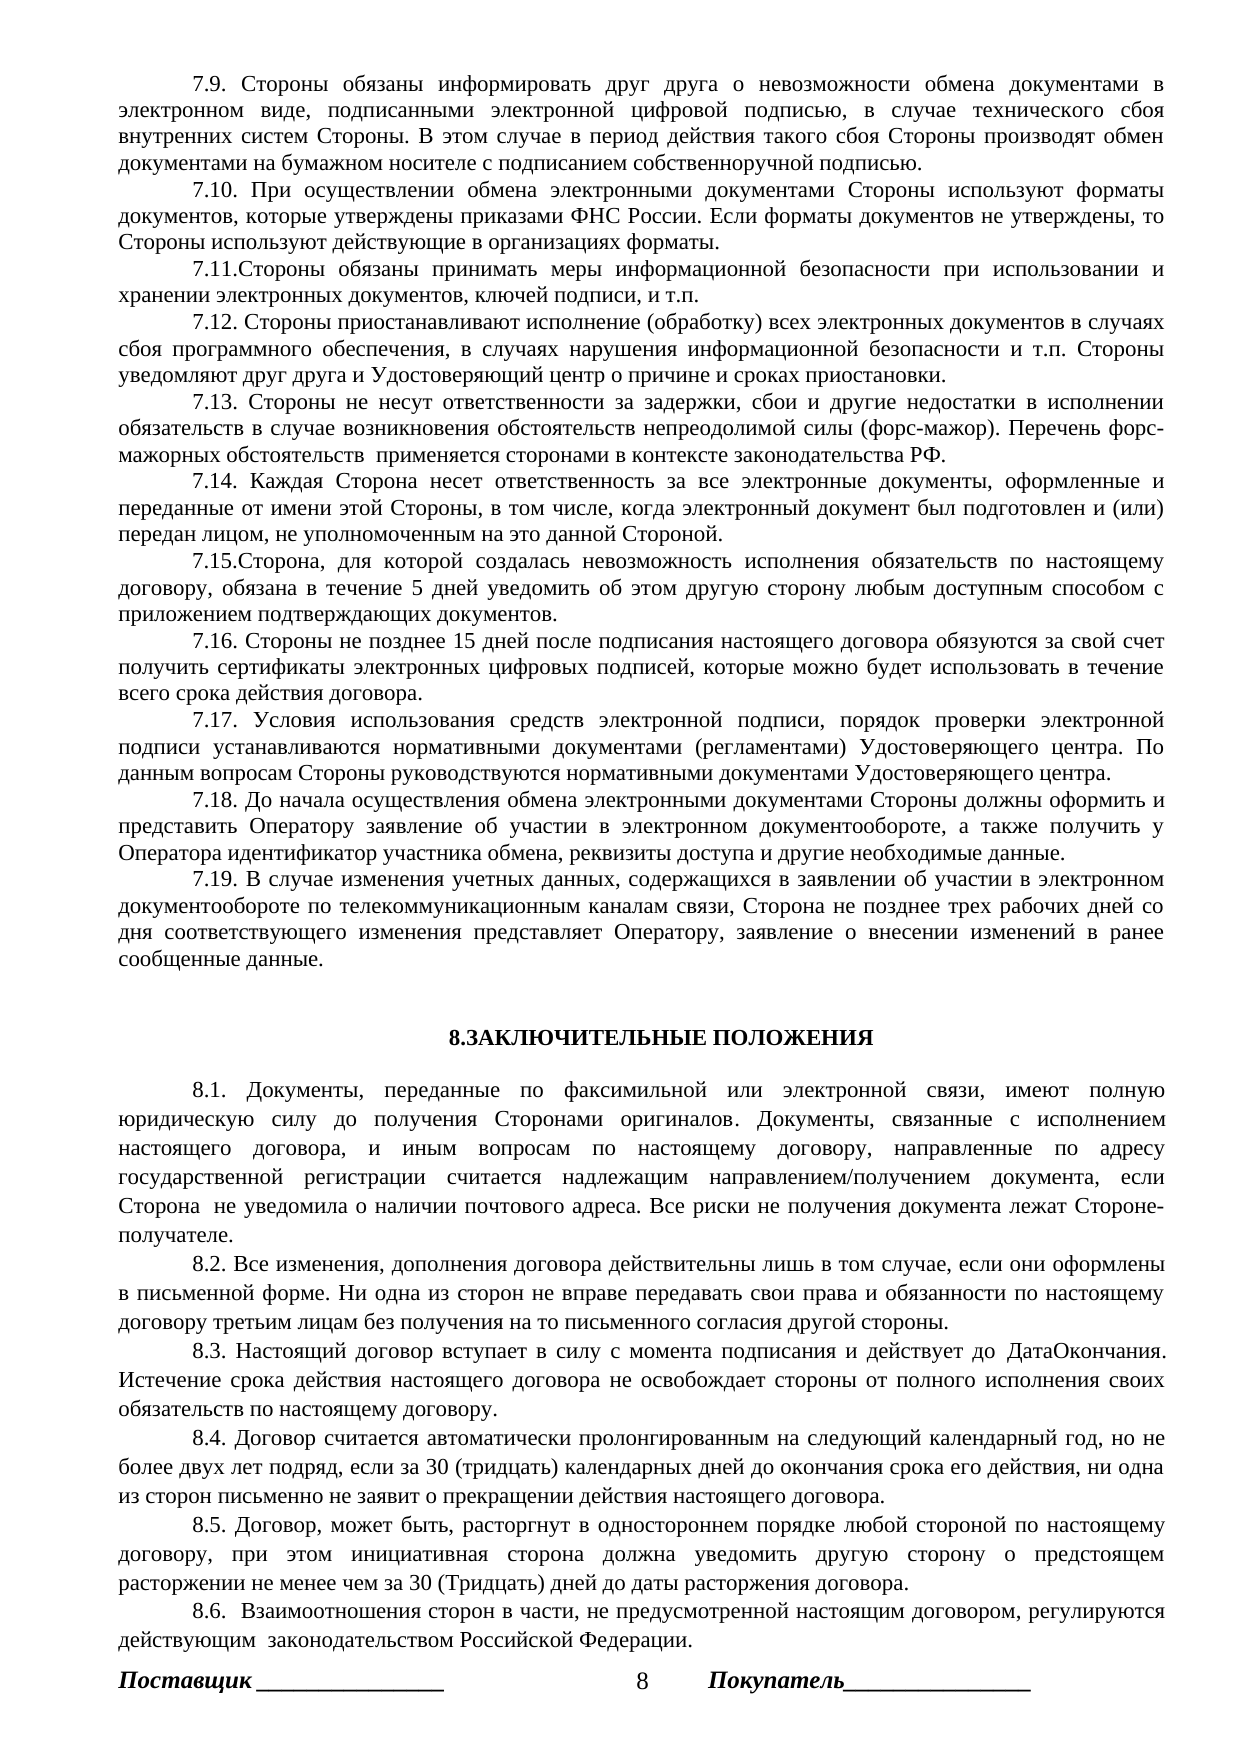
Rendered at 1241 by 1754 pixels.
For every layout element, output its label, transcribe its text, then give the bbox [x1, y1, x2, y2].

text 7.19. В случае изменения учетных данных, содержащихся в заявлении об участии в электронном документообороте по телекоммуникационным каналам связи, Сторона не позднее трех рабочих дней со дня соответствующего изменения представляет Оператору, заявление о внесении изменений в ранее сообщенные данные. [118, 866, 1166, 971]
text 7.17. Условия использования средств электронной подписи, порядок проверки электронной подписи устанавливаются нормативными документами (регламентами) Удостоверяющего центра. По данным вопросам Стороны руководствуются нормативными документами Удостоверяющего центра. [118, 706, 1166, 785]
text 7.15.Сторона, для которой создалась невозможность исполнения обязательств по настоящему договору, обязана в течение 5 дней уведомить об этом другую сторону любым доступным способом с приложением подтверждающих документов. [118, 547, 1166, 626]
text 7.12. Стороны приостанавливают исполнение (обработку) всех электронных документов в случаях сбоя программного обеспечения, в случаях нарушения информационной безопасности и т.п. Стороны уведомляют друг друга и Удостоверяющий центр о причине и сроках приостановки. [118, 308, 1166, 387]
text 8.3. Настоящий договор вступает в силу с момента подписания и действует до ДатаОкончания. Истечение срока действия настоящего договора не освобождает стороны от полного исполнения своих обязательств по настоящему договору. [118, 1337, 1167, 1421]
text 7.11.Стороны обязаны принимать меры информационной безопасности при использовании и хранении электронных документов, ключей подписи, и т.п. [118, 255, 1166, 308]
text 8.1. Документы, переданные по факсимильной или электронной связи, имеют полную юридическую силу до получения Сторонами оригиналов. Документы, связанные с исполнением настоящего договора, и иным вопросам по настоящему договору, направленные по адресу государственной регистрации считается надлежащим направлением/получением документа, если Сторона не уведомила о наличии почтового адреса. Все риски не получения документа лежат Стороне-получателе. [118, 1076, 1167, 1247]
text 8.5. Договор, может быть, расторгнут в одностороннем порядке любой стороной по настоящему договору, при этом инициативная сторона должна уведомить другую сторону о предстоящем расторжении не менее чем за 30 (Тридцать) дней до даты расторжения договора. [118, 1511, 1167, 1595]
text 8.ЗАКЛЮЧИТЕЛЬНЫЕ ПОЛОЖЕНИЯ [156, 1024, 1167, 1050]
text 7.9. Стороны обязаны информировать друг друга о невозможности обмена документами в электронном виде, подписанными электронной цифровой подписью, в случае технического сбоя внутренних систем Стороны. В этом случае в период действия такого сбоя Стороны производят обмен документами на бумажном носителе с подписанием собственноручной подписью. [118, 70, 1166, 175]
text 7.16. Стороны не позднее 15 дней после подписания настоящего договора обязуются за свой счет получить сертификаты электронных цифровых подписей, которые можно будет использовать в течение всего срока действия договора. [118, 627, 1166, 706]
text 8.6. Взаимоотношения сторон в части, не предусмотренной настоящим договором, регулируются действующим законодательством Российской Федерации. [118, 1598, 1167, 1653]
text 7.18. До начала осуществления обмена электронными документами Стороны должны оформить и представить Оператору заявление об участии в электронном документообороте, а также получить у Оператора идентификатор участника обмена, реквизиты доступа и другие необходимые данные. [118, 786, 1166, 865]
text 8.4. Договор считается автоматически пролонгированным на следующий календарный год, но не более двух лет подряд, если за 30 (тридцать) календарных дней до окончания срока его действия, ни одна из сторон письменно не заявит о прекращении действия настоящего договора. [118, 1424, 1167, 1508]
text 8.2. Все изменения, дополнения договора действительны лишь в том случае, если они оформлены в письменной форме. Ни одна из сторон не вправе передавать свои права и обязанности по настоящему договору третьим лицам без получения на то письменного согласия другой стороны. [118, 1250, 1167, 1334]
text 7.14. Каждая Сторона несет ответственность за все электронные документы, оформленные и переданные от имени этой Стороны, в том числе, когда электронный документ был подготовлен и (или) передан лицом, не уполномоченным на это данной Стороной. [118, 468, 1166, 547]
text 7.13. Стороны не несут ответственности за задержки, сбои и другие недостатки в исполнении обязательств в случае возникновения обстоятельств непреодолимой силы (форс-мажор). Перечень форс-мажорных обстоятельств применяется сторонами в контексте законодательства РФ. [118, 388, 1166, 467]
text 7.10. При осуществлении обмена электронными документами Стороны используют форматы документов, которые утверждены приказами ФНС России. Если форматы документов не утверждены, то Стороны используют действующие в организациях форматы. [118, 176, 1166, 255]
